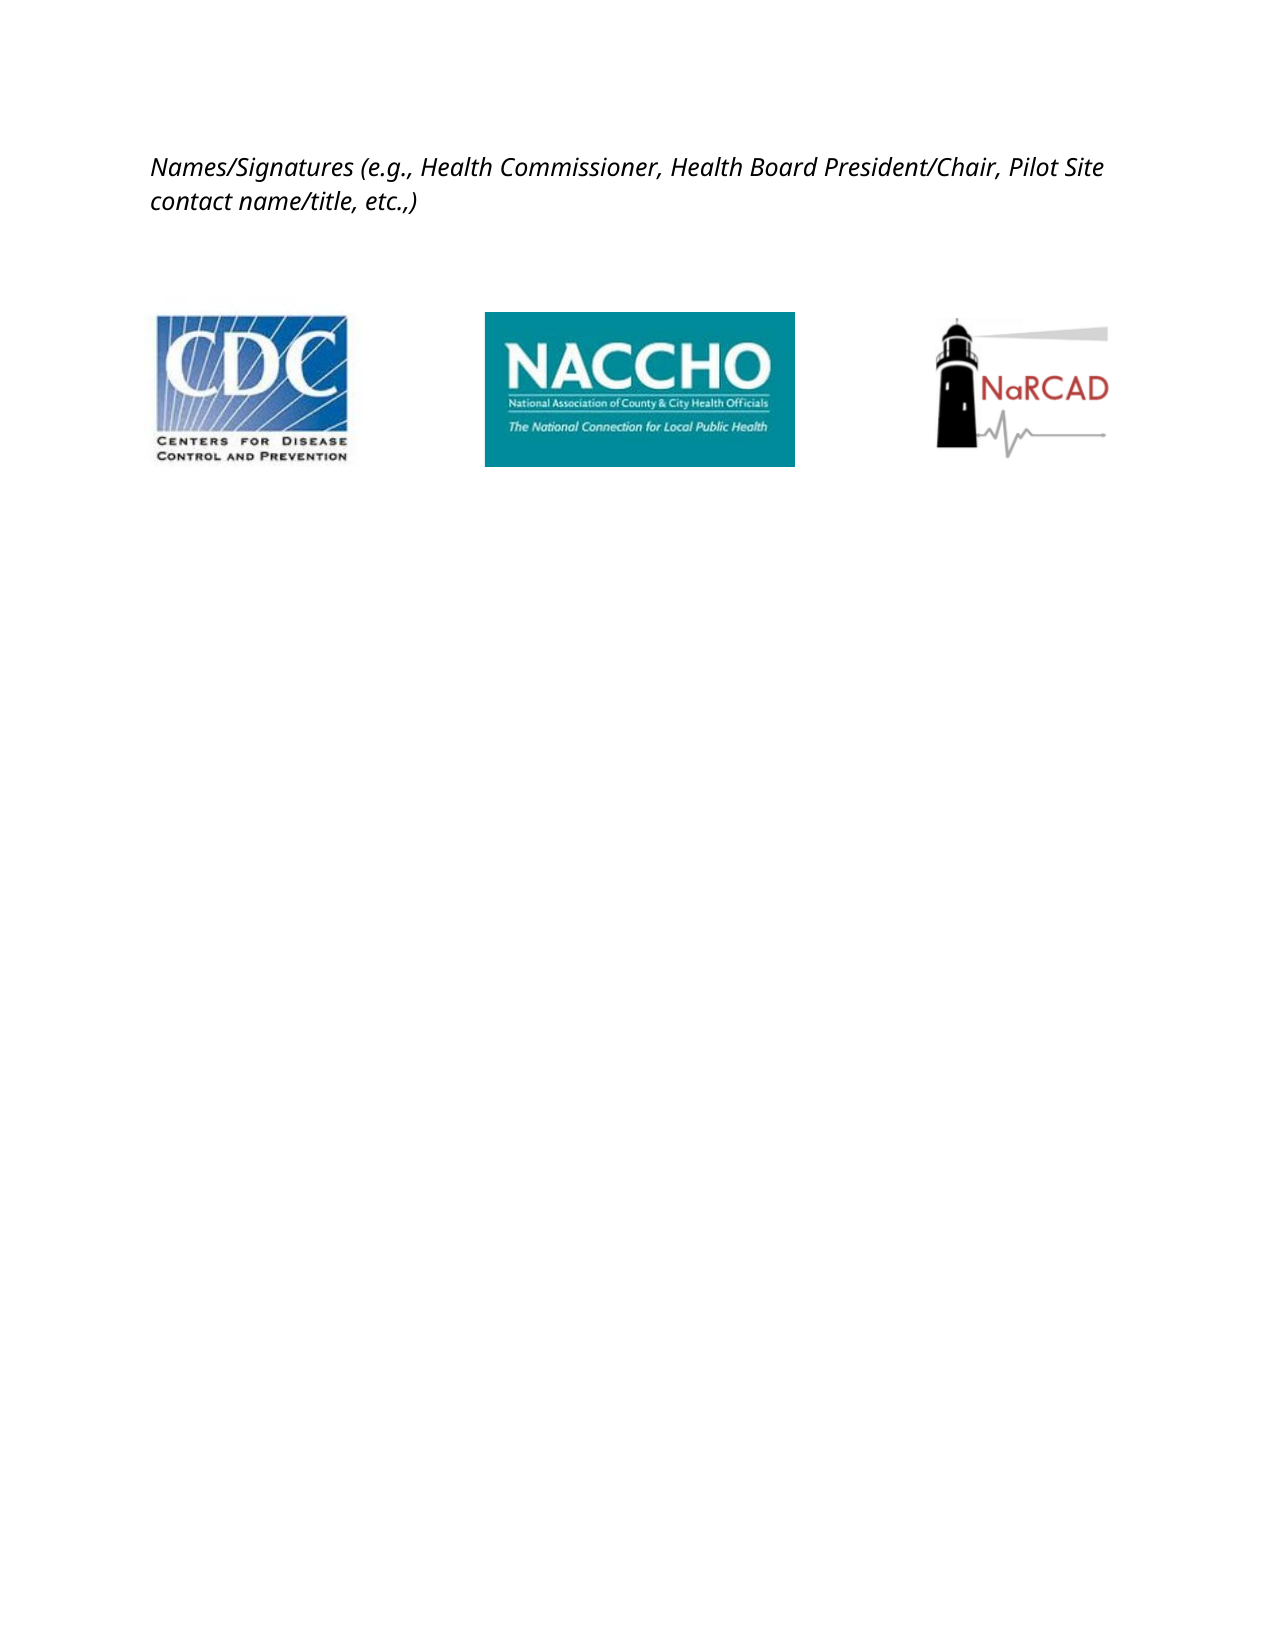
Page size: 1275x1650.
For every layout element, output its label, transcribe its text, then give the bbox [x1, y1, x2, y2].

picture [935, 318, 1110, 460]
picture [143, 295, 365, 483]
text Names/Signatures (e.g., Health Commissioner, Health Board President/Chair, Pilot Site contact name/title, etc.,) [150, 150, 1125, 218]
picture [484, 312, 795, 467]
